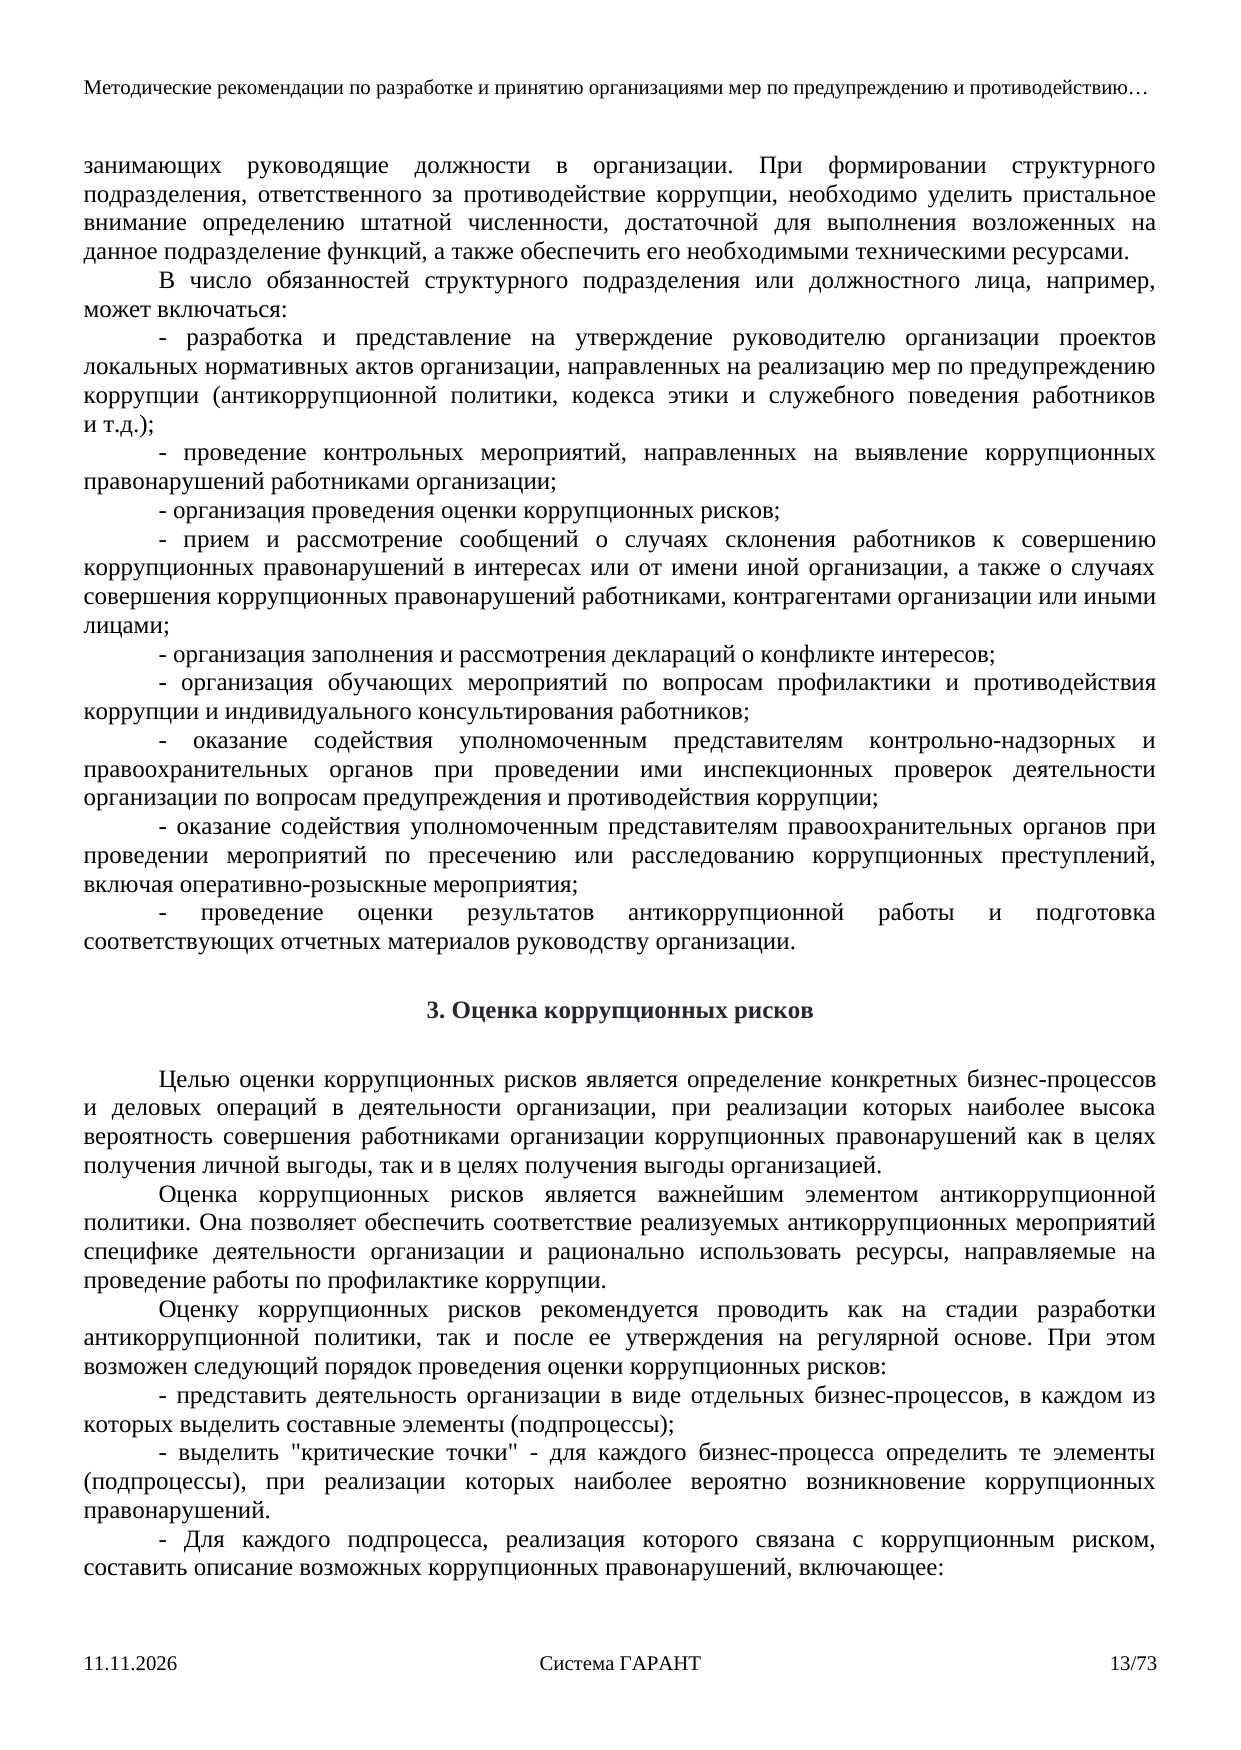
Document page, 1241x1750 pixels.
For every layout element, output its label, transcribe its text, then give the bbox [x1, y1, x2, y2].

text В число обязанностей структурного подразделения или должностного лица, например, может включаться: [83, 265, 1157, 322]
text - разработка и представление на утверждение руководителю организации проектов локальных нормативных актов организации, направленных на реализацию мер по предупреждению коррупции (антикоррупционной политики, кодекса этики и служебного поведения работников и т.д.); [83, 322, 1157, 437]
text - организация проведения оценки коррупционных рисков; [83, 495, 1157, 524]
text - выделить "критические точки" - для каждого бизнес-процесса определить те элементы (подпроцессы), при реализации которых наиболее вероятно возникновение коррупционных правонарушений. [83, 1437, 1157, 1524]
text - оказание содействия уполномоченным представителям правоохранительных органов при проведении мероприятий по пресечению или расследованию коррупционных преступлений, включая оперативно-розыскные мероприятия; [83, 811, 1157, 897]
text - организация обучающих мероприятий по вопросам профилактики и противодействия коррупции и индивидуального консультирования работников; [83, 667, 1157, 725]
text - проведение контрольных мероприятий, направленных на выявление коррупционных правонарушений работниками организации; [83, 437, 1157, 495]
text - представить деятельность организации в виде отдельных бизнес-процессов, в каждом из которых выделить составные элементы (подпроцессы); [83, 1380, 1157, 1437]
text - Для каждого подпроцесса, реализация которого связана с коррупционным риском, составить описание возможных коррупционных правонарушений, включающее: [83, 1524, 1157, 1581]
text Оценка коррупционных рисков является важнейшим элементом антикоррупционной политики. Она позволяет обеспечить соответствие реализуемых антикоррупционных мероприятий специфике деятельности организации и рационально использовать ресурсы, направляемые на проведение работы по профилактике коррупции. [83, 1179, 1157, 1294]
text Оценку коррупционных рисков рекомендуется проводить как на стадии разработки антикоррупционной политики, так и после ее утверждения на регулярной основе. При этом возможен следующий порядок проведения оценки коррупционных рисков: [83, 1294, 1157, 1380]
text - прием и рассмотрение сообщений о случаях склонения работников к совершению коррупционных правонарушений в интересах или от имени иной организации, а также о случаях совершения коррупционных правонарушений работниками, контрагентами организации или иными лицами; [83, 524, 1157, 639]
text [83, 150, 1157, 265]
text - проведение оценки результатов антикоррупционной работы и подготовка соответствующих отчетных материалов руководству организации. [83, 897, 1157, 955]
text - организация заполнения и рассмотрения деклараций о конфликте интересов; [83, 639, 1157, 667]
text Целью оценки коррупционных рисков является определение конкретных бизнес-процессов и деловых операций в деятельности организации, при реализации которых наиболее высока вероятность совершения работниками организации коррупционных правонарушений как в целях получения личной выгоды, так и в целях получения выгоды организацией. [83, 1064, 1157, 1179]
subtitle 3. Оценка коррупционных рисков [83, 995, 1157, 1024]
text - оказание содействия уполномоченным представителям контрольно-надзорных и правоохранительных органов при проведении ими инспекционных проверок деятельности организации по вопросам предупреждения и противодействия коррупции; [83, 725, 1157, 811]
